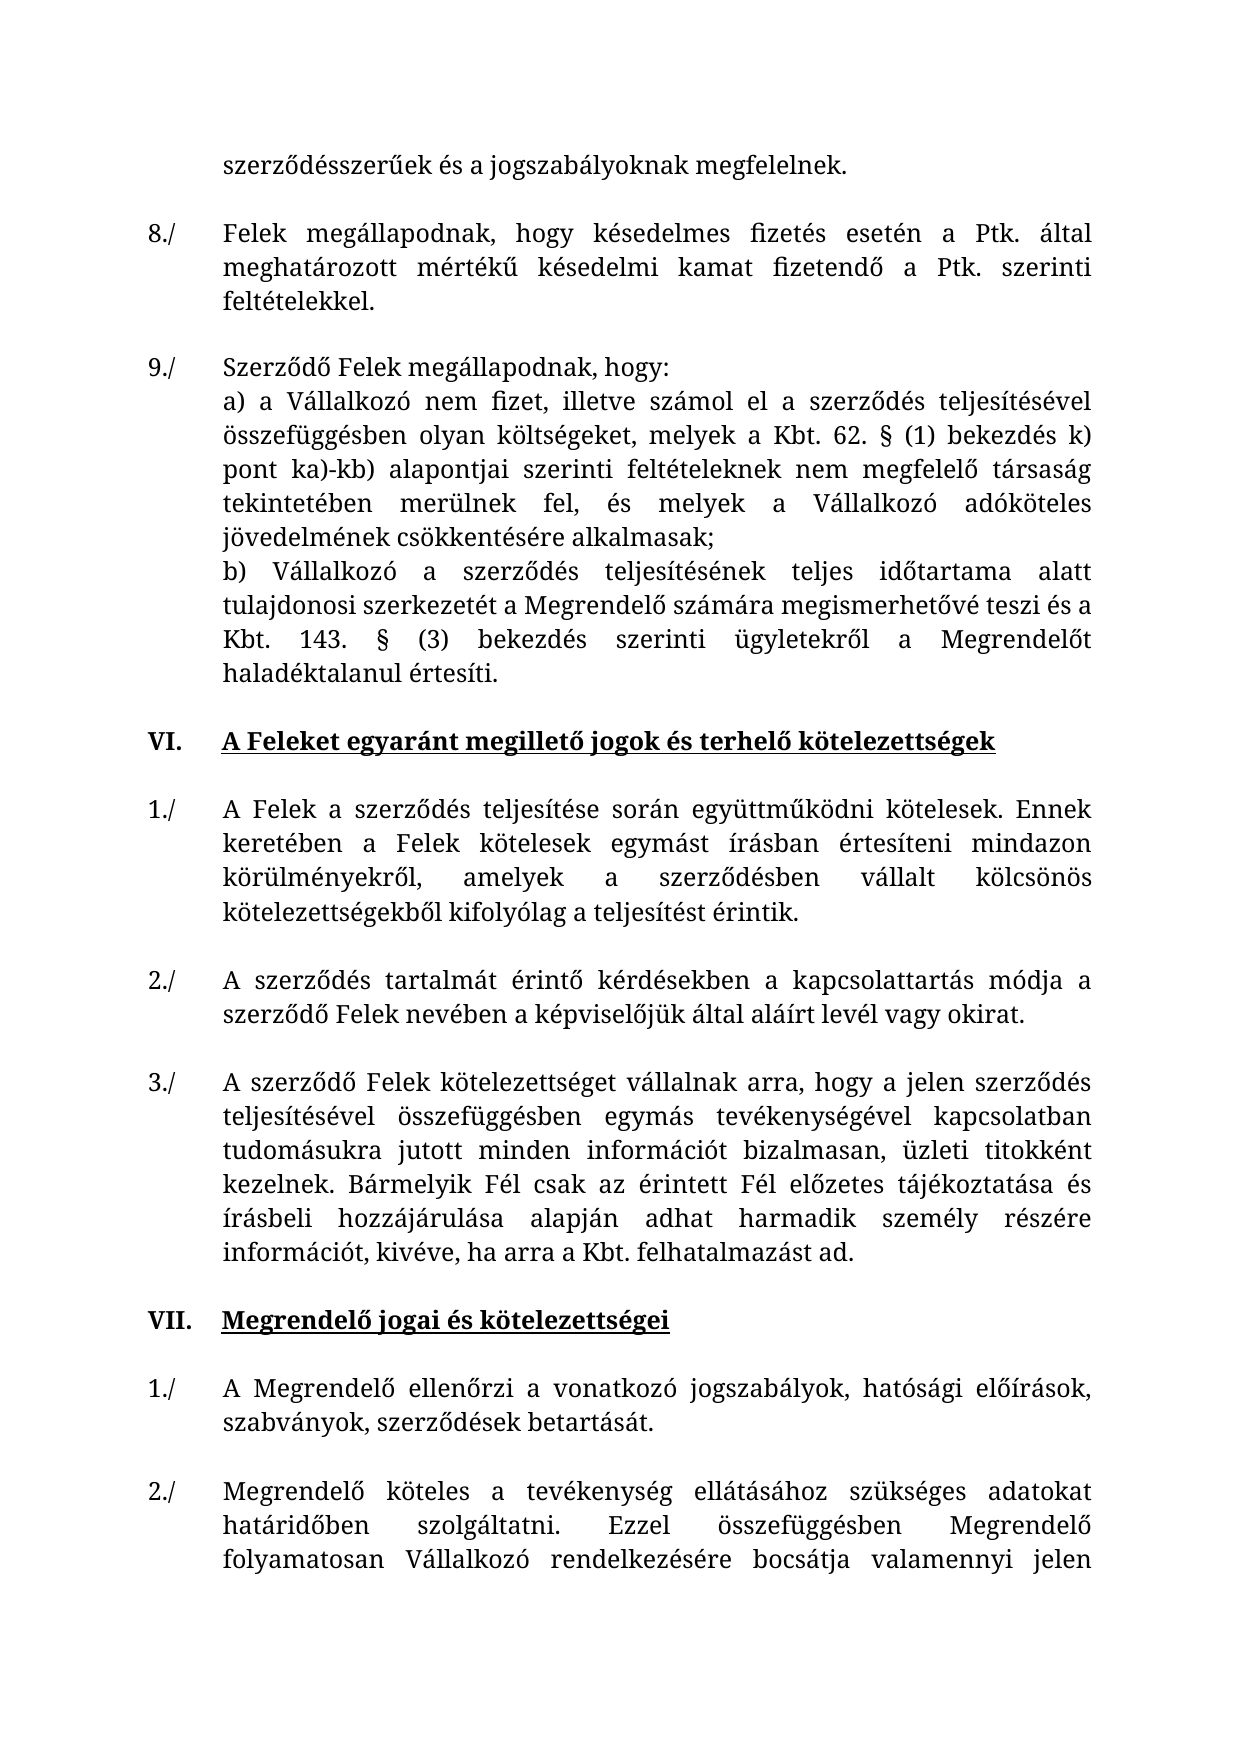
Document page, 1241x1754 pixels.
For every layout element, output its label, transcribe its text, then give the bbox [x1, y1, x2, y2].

list A Feleket egyaránt megillető jogok és terhelő kötelezettségek [148, 724, 1093, 758]
list Megrendelő jogai és kötelezettségei [148, 1303, 1093, 1337]
list A szerződés tartalmát érintő kérdésekben a kapcsolattartás módja a szerződő Felek nevében a képviselőjük által aláírt levél vagy okirat. [148, 962, 1093, 1030]
list Felek megállapodnak, hogy késedelmes fizetés esetén a Ptk. által meghatározott mértékű késedelmi kamat fizetendő a Ptk. szerinti feltételekkel. [148, 216, 1093, 318]
list A Felek a szerződés teljesítése során együttműködni kötelesek. Ennek keretében a Felek kötelesek egymást írásban értesíteni mindazon körülményekről, amelyek a szerződésben vállalt kölcsönös kötelezettségekből kifolyólag a teljesítést érintik. [148, 792, 1093, 928]
list Szerződő Felek megállapodnak, hogy: [148, 349, 1093, 383]
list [148, 1473, 1093, 1575]
text a) a Vállalkozó nem fizet, illetve számol el a szerződés teljesítésével összefüggésben olyan költségeket, melyek a Kbt. 62. § (1) bekezdés k) pont ka)-kb) alapontjai szerinti feltételeknek nem megfelelő társaság tekintetében merülnek fel, és melyek a Vállalkozó adóköteles jövedelmének csökkentésére alkalmasak; [223, 383, 1093, 553]
list A Megrendelő ellenőrzi a vonatkozó jogszabályok, hatósági előírások, szabványok, szerződések betartását. [148, 1371, 1093, 1439]
list A szerződő Felek kötelezettséget vállalnak arra, hogy a jelen szerződés teljesítésével összefüggésben egymás tevékenységével kapcsolatban tudomásukra jutott minden információt bizalmasan, üzleti titokként kezelnek. Bármelyik Fél csak az érintett Fél előzetes tájékoztatása és írásbeli hozzájárulása alapján adhat harmadik személy részére információt, kivéve, ha arra a Kbt. felhatalmazást ad. [148, 1064, 1093, 1269]
text b) Vállalkozó a szerződés teljesítésének teljes időtartama alatt tulajdonosi szerkezetét a Megrendelő számára megismerhetővé teszi és a Kbt. 143. § (3) bekezdés szerinti ügyletekről a Megrendelőt haladéktalanul értesíti. [223, 553, 1093, 690]
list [148, 148, 1093, 182]
